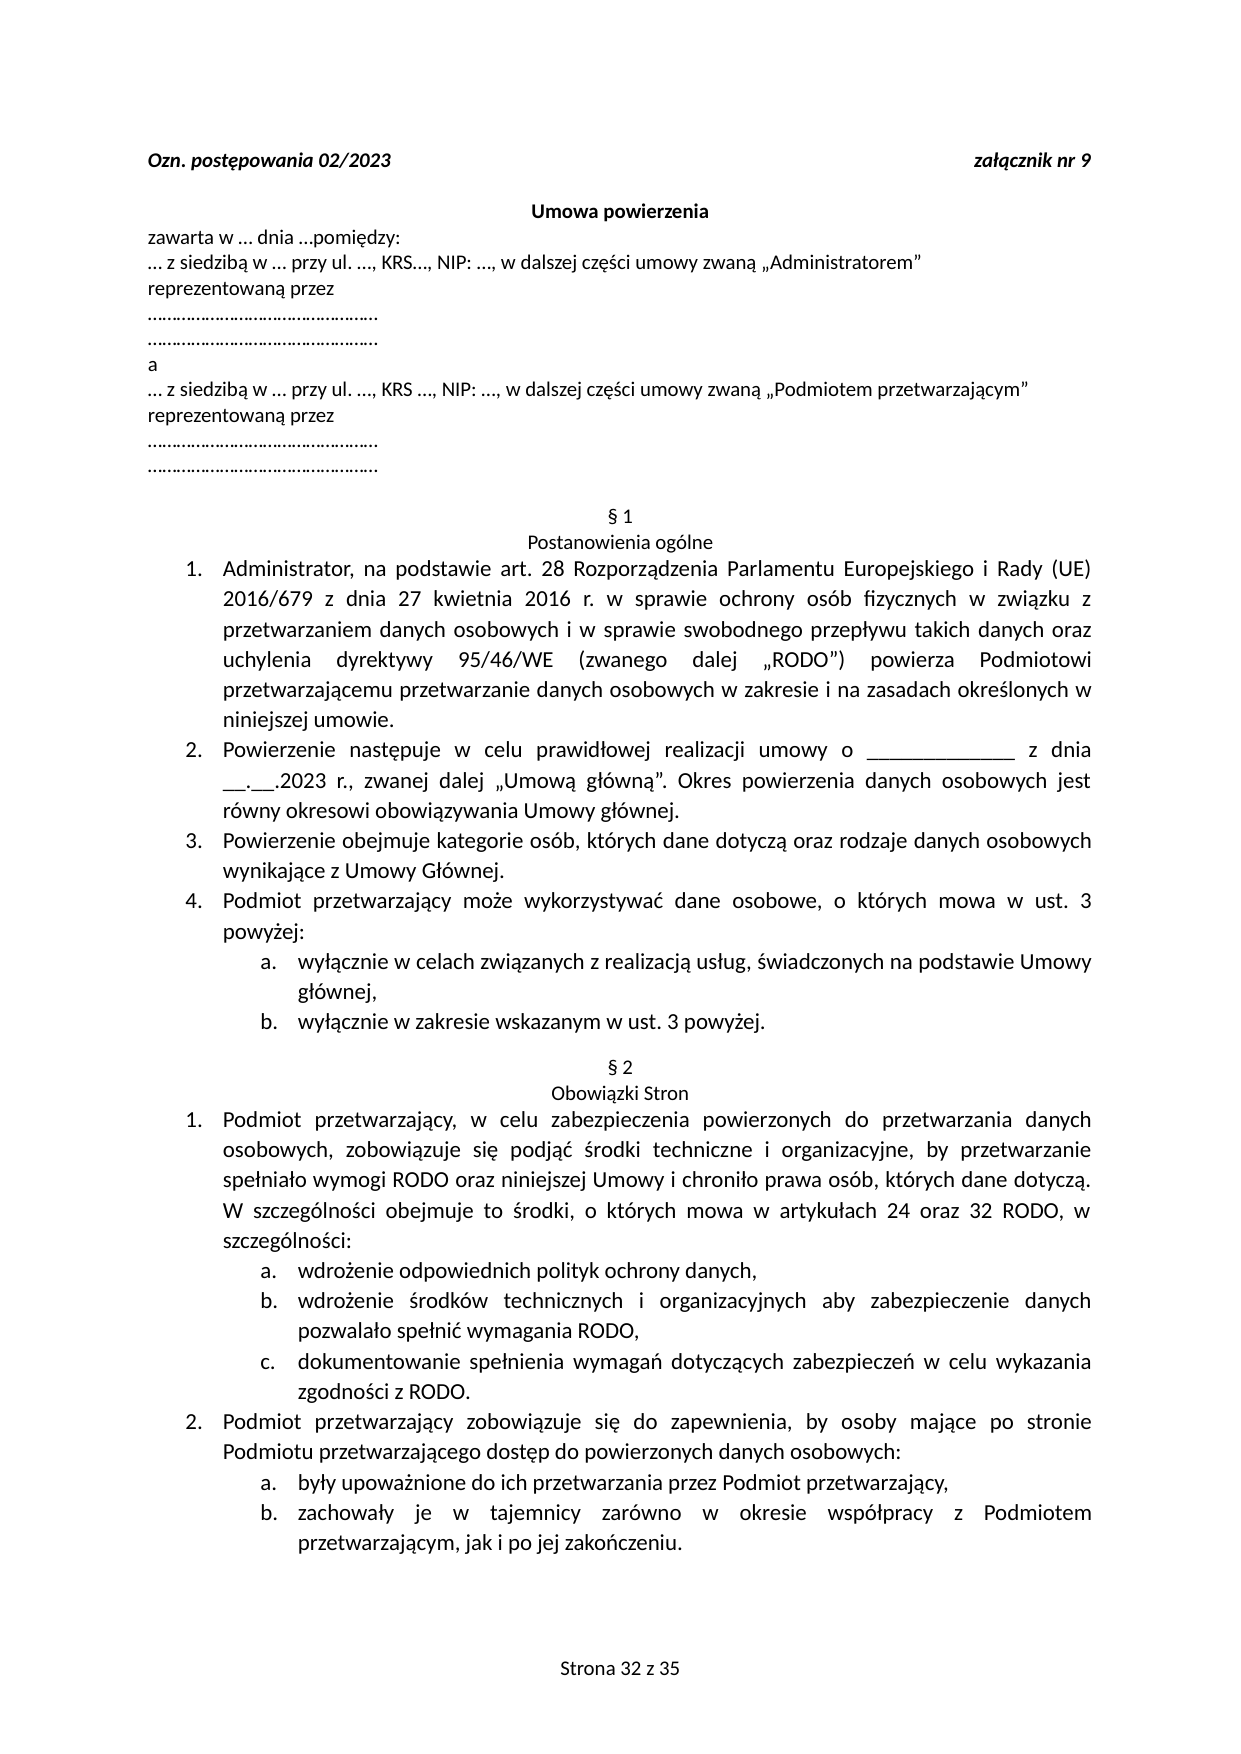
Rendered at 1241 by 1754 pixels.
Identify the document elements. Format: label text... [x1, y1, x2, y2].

list wdrożenie odpowiednich polityk ochrony danych, [260, 1256, 1093, 1284]
list zachowały je w tajemnicy zarówno w okresie współpracy z Podmiotem przetwarzającym, jak i po jej zakończeniu. [260, 1498, 1093, 1556]
list wdrożenie środków technicznych i organizacyjnych aby zabezpieczenie danych pozwalało spełnić wymagania RODO, [260, 1286, 1093, 1344]
list Powierzenie następuje w celu prawidłowej realizacji umowy o _____________ z dnia __.__.2023 r., zwanej dalej „Umową główną”. Okres powierzenia danych osobowych jest równy okresowi obowiązywania Umowy głównej. [185, 736, 1093, 824]
text reprezentowaną przez [148, 275, 1093, 300]
list Podmiot przetwarzający może wykorzystywać dane osobowe, o których mowa w ust. 3 powyżej: [185, 887, 1093, 945]
text ………………………………………… [148, 326, 1093, 351]
list dokumentowanie spełnienia wymagań dotyczących zabezpieczeń w celu wykazania zgodności z RODO. [260, 1347, 1093, 1405]
list Administrator, na podstawie art. 28 Rozporządzenia Parlamentu Europejskiego i Rady (UE) 2016/679 z dnia 27 kwietnia 2016 r. w sprawie ochrony osób fizycznych w związku z przetwarzaniem danych osobowych i w sprawie swobodnego przepływu takich danych oraz uchylenia dyrektywy 95/46/WE (zwanego dalej „RODO”) powierza Podmiotowi przetwarzającemu przetwarzanie danych osobowych w zakresie i na zasadach określonych w niniejszej umowie. [185, 554, 1093, 733]
subtitle Ozn. postępowania 02/2023 załącznik nr 9 [148, 148, 1093, 173]
text ………………………………………… [148, 300, 1093, 326]
text … z siedzibą w … przy ul. …, KRS…, NIP: …, w dalszej części umowy zwaną „Administratorem” [148, 249, 1093, 275]
text reprezentowaną przez [148, 402, 1093, 427]
text … z siedzibą w … przy ul. …, KRS …, NIP: …, w dalszej części umowy zwaną „Podmiotem przetwarzającym” [148, 376, 1093, 402]
text ………………………………………… [148, 453, 1093, 478]
list były upoważnione do ich przetwarzania przez Podmiot przetwarzający, [260, 1468, 1093, 1496]
text a [148, 351, 1093, 376]
list Podmiot przetwarzający zobowiązuje się do zapewnienia, by osoby mające po stronie Podmiotu przetwarzającego dostęp do powierzonych danych osobowych: [185, 1407, 1093, 1465]
text § 1 Postanowienia ogólne [148, 503, 1093, 554]
list wyłącznie w celach związanych z realizacją usług, świadczonych na podstawie Umowy głównej, [260, 947, 1093, 1005]
text zawarta w … dnia …pomiędzy: [148, 224, 1093, 249]
list wyłącznie w zakresie wskazanym w ust. 3 powyżej. [260, 1007, 1093, 1035]
text ………………………………………… [148, 427, 1093, 453]
text § 2 Obowiązki Stron [148, 1054, 1093, 1105]
list Powierzenie obejmuje kategorie osób, których dane dotyczą oraz rodzaje danych osobowych wynikające z Umowy Głównej. [185, 826, 1093, 884]
text Umowa powierzenia [148, 198, 1093, 224]
list Podmiot przetwarzający, w celu zabezpieczenia powierzonych do przetwarzania danych osobowych, zobowiązuje się podjąć środki techniczne i organizacyjne, by przetwarzanie spełniało wymogi RODO oraz niniejszej Umowy i chroniło prawa osób, których dane dotyczą. W szczególności obejmuje to środki, o których mowa w artykułach 24 oraz 32 RODO, w szczególności: [185, 1105, 1093, 1254]
